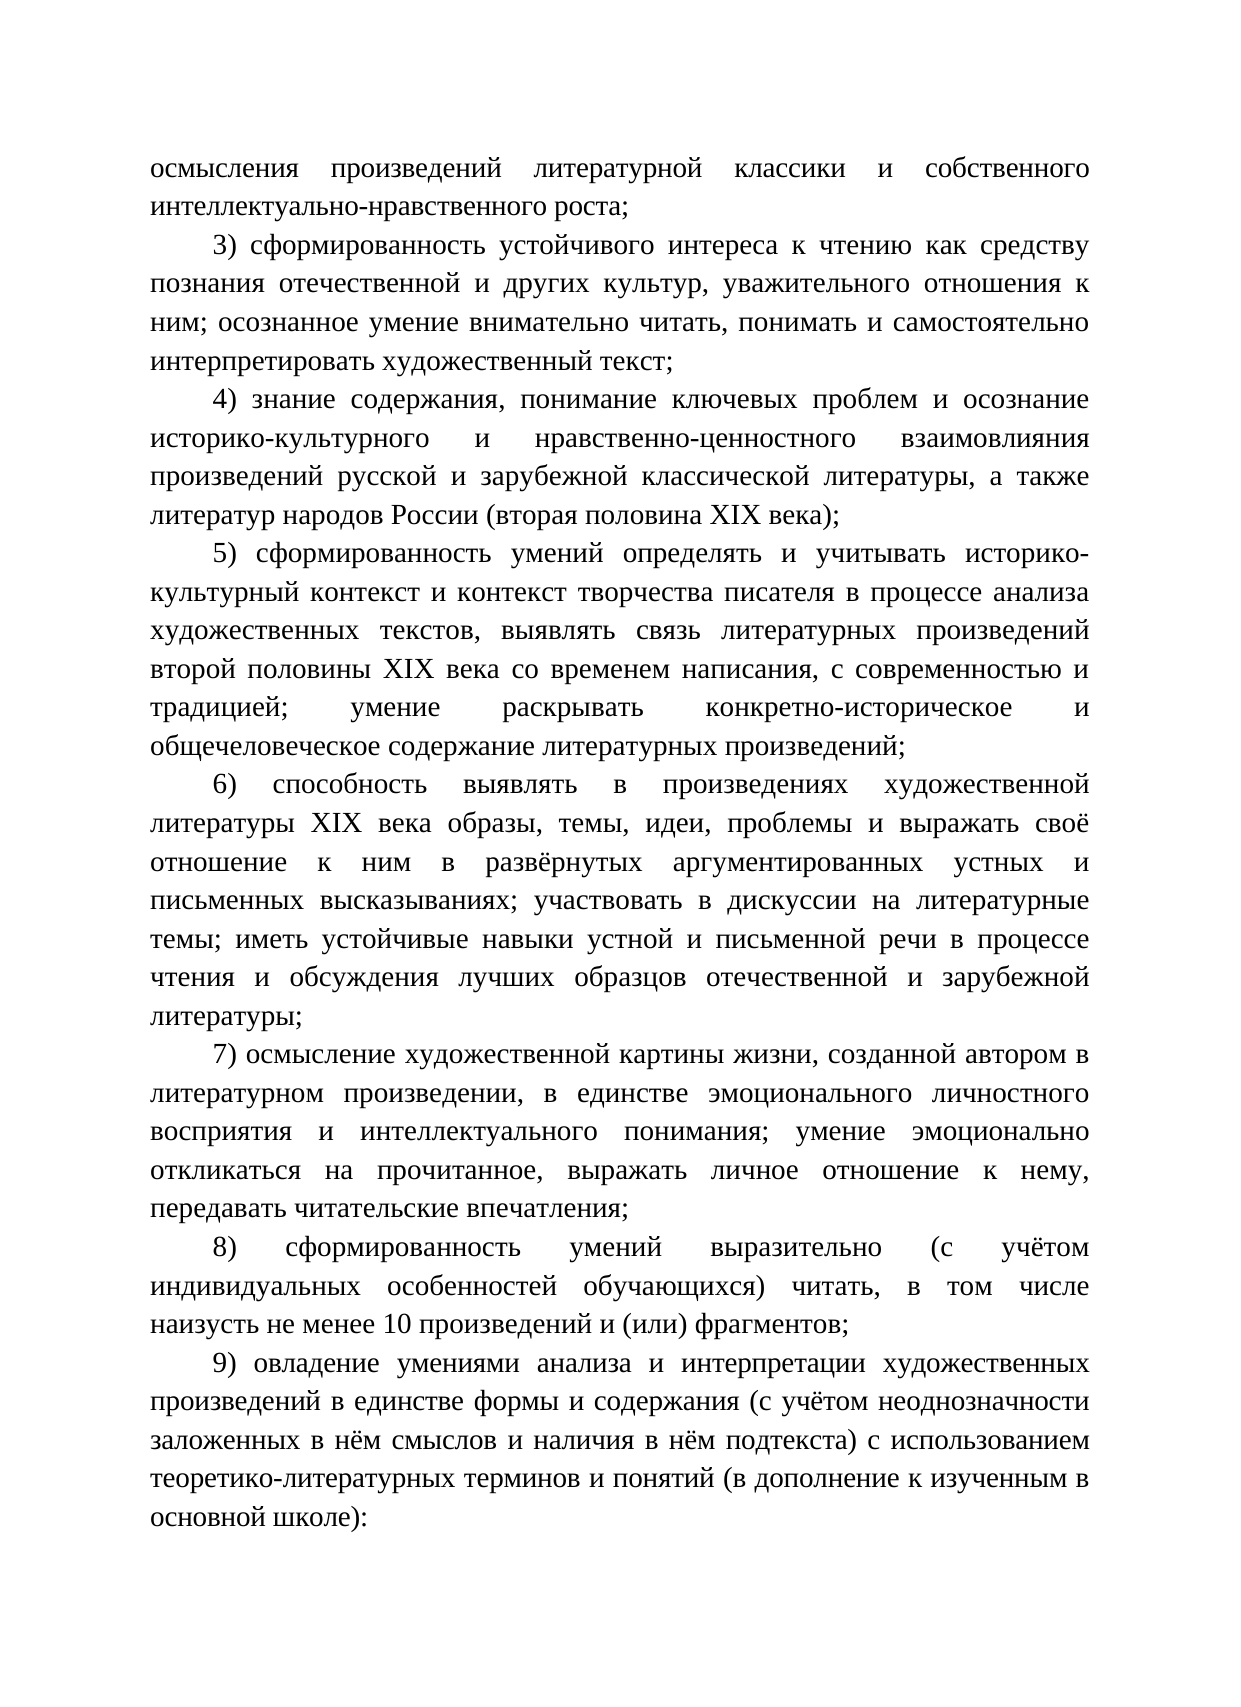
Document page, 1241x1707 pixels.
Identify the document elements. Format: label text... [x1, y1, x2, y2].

text 4) знание содержания, понимание ключевых проблем и осознание историко-культурного и нравственно-ценностного взаимовлияния произведений русской и зарубежной классической литературы, а также литератур народов России (вторая половина XIX века); [150, 381, 1090, 530]
text 3) сформированность устойчивого интереса к чтению как средству познания отечественной и других культур, уважительного отношения к ним; осознанное умение внимательно читать, понимать и самостоятельно интерпретировать художественный текст; [150, 227, 1090, 376]
text 6) способность выявлять в произведениях художественной литературы XIX века образы, темы, идеи, проблемы и выражать своё отношение к ним в развёрнутых аргументированных устных и письменных высказываниях; участвовать в дискуссии на литературные темы; иметь устойчивые навыки устной и письменной речи в процессе чтения и обсуждения лучших образцов отечественной и зарубежной литературы; [150, 767, 1090, 1031]
text 8) сформированность умений выразительно (с учётом индивидуальных особенностей обучающихся) читать, в том числе наизусть не менее 10 произведений и (или) фрагментов; [150, 1229, 1090, 1340]
text 5) сформированность умений определять и учитывать историко-культурный контекст и контекст творчества писателя в процессе анализа художественных текстов, выявлять связь литературных произведений второй половины XIX века со временем написания, с современностью и традицией; умение раскрывать конкретно-историческое и общечеловеческое содержание литературных произведений; [150, 535, 1090, 762]
text 9) овладение умениями анализа и интерпретации художественных произведений в единстве формы и содержания (с учётом неоднозначности заложенных в нём смыслов и наличия в нём подтекста) с использованием теоретико-литературных терминов и понятий (в дополнение к изученным в основной школе): [150, 1345, 1090, 1532]
text 7) осмысление художественной картины жизни, созданной автором в литературном произведении, в единстве эмоционального личностного восприятия и интеллектуального понимания; умение эмоционально откликаться на прочитанное, выражать личное отношение к нему, передавать читательские впечатления; [150, 1036, 1090, 1224]
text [150, 150, 1090, 222]
